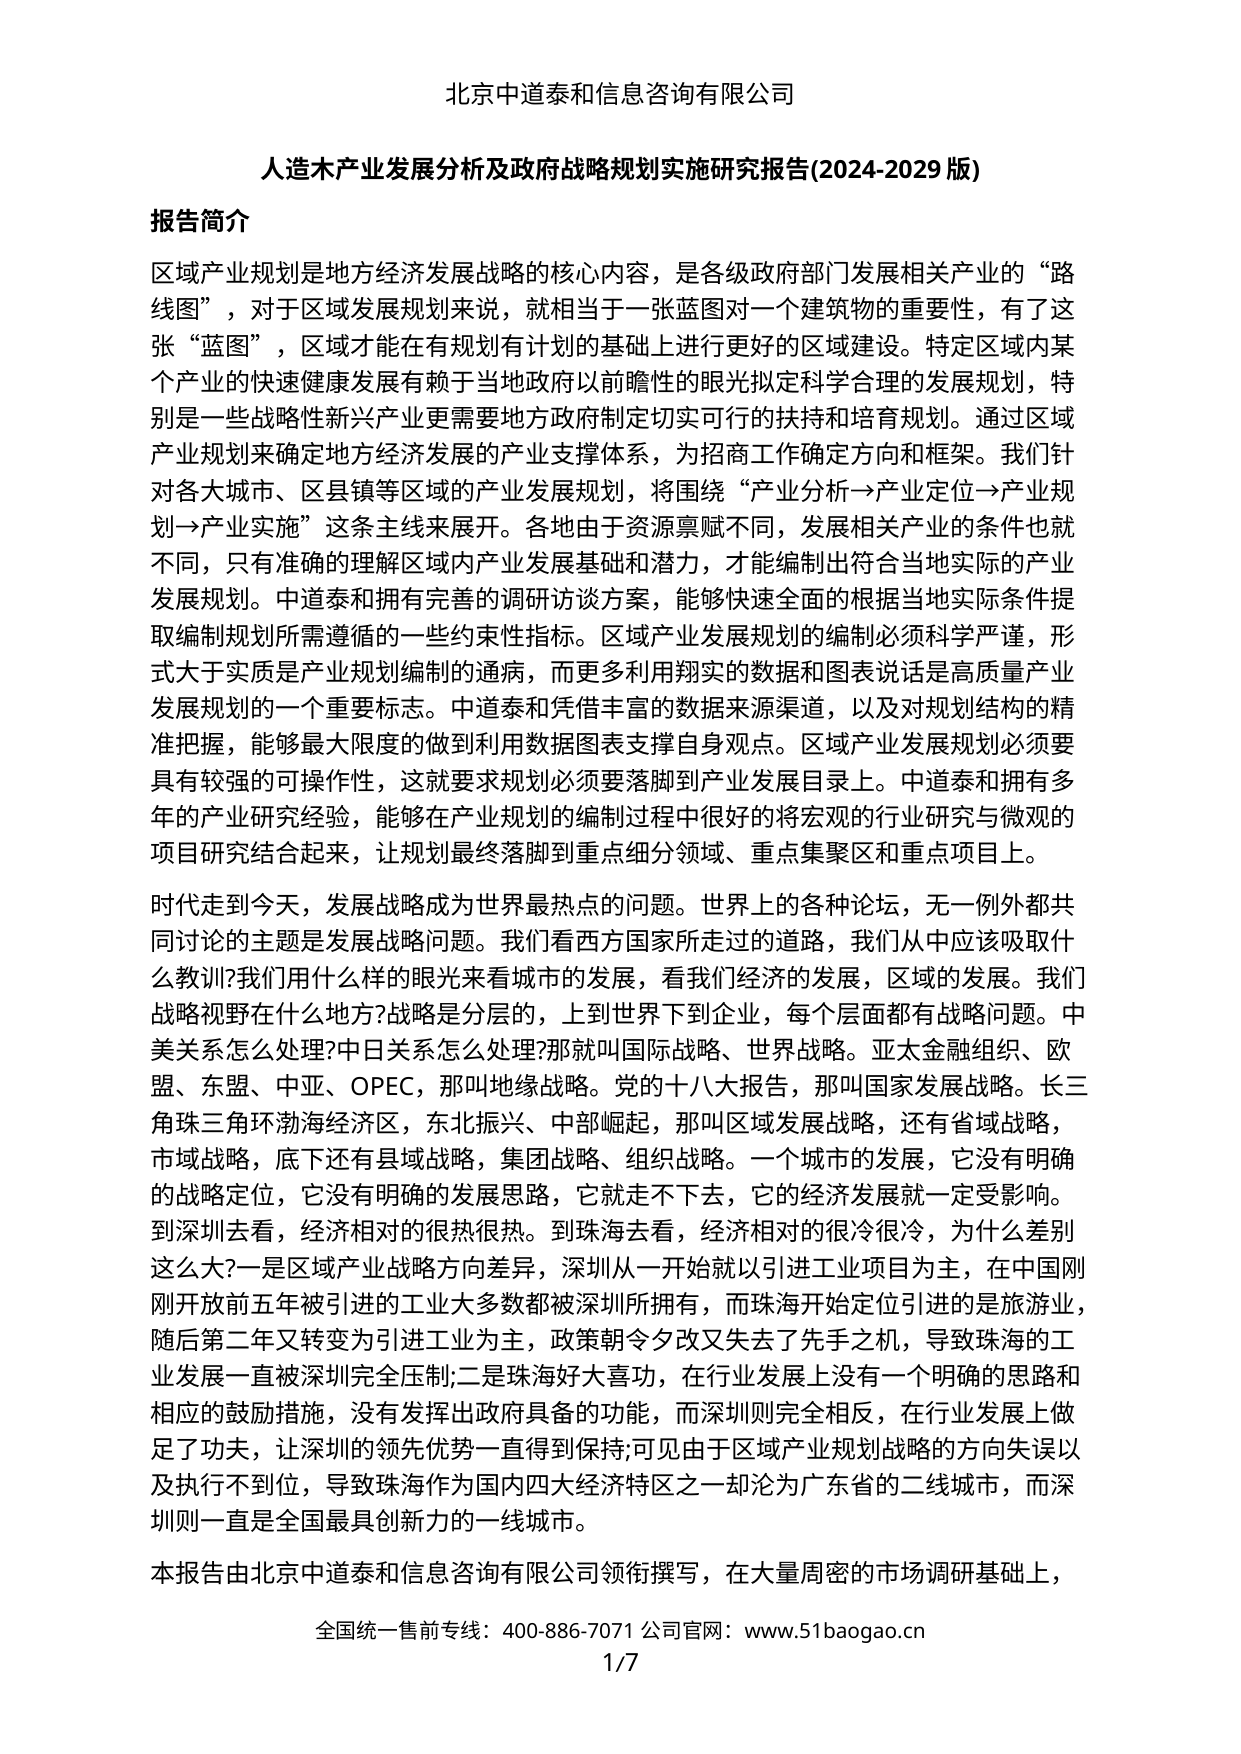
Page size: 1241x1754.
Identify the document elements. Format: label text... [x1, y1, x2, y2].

text 时代走到今天，发展战略成为世界最热点的问题。世界上的各种论坛，无一例外都共同讨论的主题是发展战略问题。我们看西方国家所走过的道路，我们从中应该吸取什么教训?我们用什么样的眼光来看城市的发展，看我们经济的发展，区域的发展。我们战略视野在什么地方?战略是分层的，上到世界下到企业，每个层面都有战略问题。中美关系怎么处理?中日关系怎么处理?那就叫国际战略、世界战略。亚太金融组织、欧盟、东盟、中亚、OPEC，那叫地缘战略。党的十八大报告，那叫国家发展战略。长三角珠三角环渤海经济区，东北振兴、中部崛起，那叫区域发展战略，还有省域战略，市域战略，底下还有县域战略，集团战略、组织战略。一个城市的发展，它没有明确的战略定位，它没有明确的发展思路，它就走不下去，它的经济发展就一定受影响。到深圳去看，经济相对的很热很热。到珠海去看，经济相对的很冷很冷，为什么差别这么大?一是区域产业战略方向差异，深圳从一开始就以引进工业项目为主，在中国刚刚开放前五年被引进的工业大多数都被深圳所拥有，而珠海开始定位引进的是旅游业，随后第二年又转变为引进工业为主，政策朝令夕改又失去了先手之机，导致珠海的工业发展一直被深圳完全压制;二是珠海好大喜功，在行业发展上没有一个明确的思路和相应的鼓励措施，没有发挥出政府具备的功能，而深圳则完全相反，在行业发展上做足了功夫，让深圳的领先优势一直得到保持;可见由于区域产业规划战略的方向失误以及执行不到位，导致珠海作为国内四大经济特区之一却沦为广东省的二线城市，而深圳则一直是全国最具创新力的一线城市。 [150, 886, 1090, 1538]
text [150, 1554, 1090, 1590]
text 区域产业规划是地方经济发展战略的核心内容，是各级政府部门发展相关产业的“路线图”，对于区域发展规划来说，就相当于一张蓝图对一个建筑物的重要性，有了这张“蓝图”，区域才能在有规划有计划的基础上进行更好的区域建设。特定区域内某个产业的快速健康发展有赖于当地政府以前瞻性的眼光拟定科学合理的发展规划，特别是一些战略性新兴产业更需要地方政府制定切实可行的扶持和培育规划。通过区域产业规划来确定地方经济发展的产业支撑体系，为招商工作确定方向和框架。我们针对各大城市、区县镇等区域的产业发展规划，将围绕“产业分析→产业定位→产业规划→产业实施”这条主线来展开。各地由于资源禀赋不同，发展相关产业的条件也就不同，只有准确的理解区域内产业发展基础和潜力，才能编制出符合当地实际的产业发展规划。中道泰和拥有完善的调研访谈方案，能够快速全面的根据当地实际条件提取编制规划所需遵循的一些约束性指标。区域产业发展规划的编制必须科学严谨，形式大于实质是产业规划编制的通病，而更多利用翔实的数据和图表说话是高质量产业发展规划的一个重要标志。中道泰和凭借丰富的数据来源渠道，以及对规划结构的精准把握，能够最大限度的做到利用数据图表支撑自身观点。区域产业发展规划必须要具有较强的可操作性，这就要求规划必须要落脚到产业发展目录上。中道泰和拥有多年的产业研究经验，能够在产业规划的编制过程中很好的将宏观的行业研究与微观的项目研究结合起来，让规划最终落脚到重点细分领域、重点集聚区和重点项目上。 [150, 254, 1090, 870]
text 报告简介 [150, 202, 1090, 238]
text 人造木产业发展分析及政府战略规划实施研究报告(2024-2029版) [150, 150, 1090, 186]
